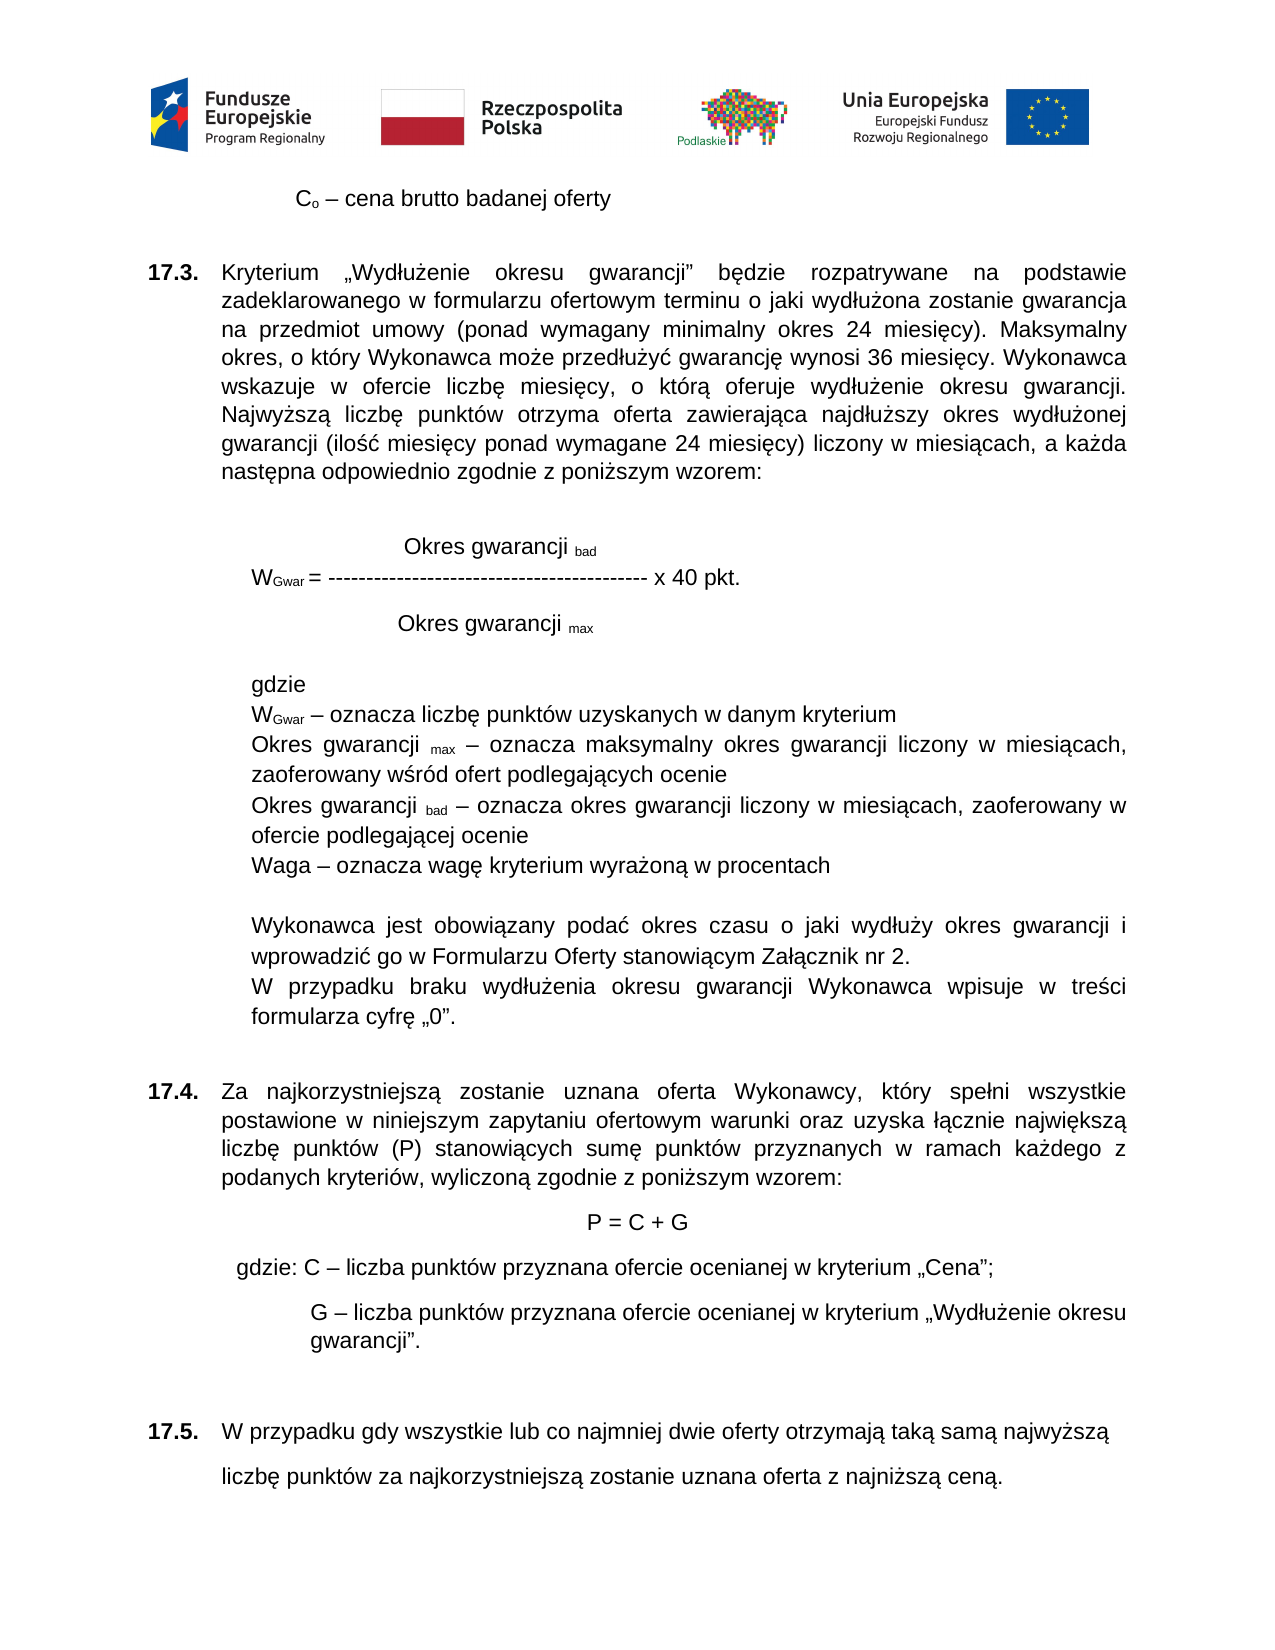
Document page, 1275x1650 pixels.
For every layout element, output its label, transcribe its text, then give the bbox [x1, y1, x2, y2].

text Okres gwarancji bad – oznacza okres gwarancji liczony w miesiącach, zaoferowany w ofercie podlegającej ocenie [251, 792, 1127, 848]
text 17.3. Kryterium „Wydłużenie okresu gwarancji” będzie rozpatrywane na podstawie zadeklarowanego w formularzu ofertowym terminu o jaki wydłużona zostanie gwarancja na przedmiot umowy (ponad wymagany minimalny okres 24 miesięcy). Maksymalny okres, o który Wykonawca może przedłużyć gwarancję wynosi 36 miesięcy. Wykonawca wskazuje w ofercie liczbę miesięcy, o którą oferuje wydłużenie okresu gwarancji. Najwyższą liczbę punktów otrzyma oferta zawierająca najdłuższy okres wydłużonej gwarancji (ilość miesięcy ponad wymagane 24 miesięcy) liczony w miesiącach, a każda następna odpowiednio zgodnie z poniższym wzorem: [148, 259, 1127, 484]
picture [147, 73, 1093, 157]
text W przypadku braku wydłużenia okresu gwarancji Wykonawca wpisuje w treści formularza cyfrę „0”. [251, 973, 1127, 1029]
text Wykonawca jest obowiązany podać okres czasu o jaki wydłuży okres gwarancji i wprowadzić go w Formularzu Oferty stanowiącym Załącznik nr 2. [251, 912, 1127, 969]
text G – liczba punktów przyznana ofercie ocenianej w kryterium „Wydłużenie okresu gwarancji”. [310, 1299, 1127, 1354]
text 17.4. Za najkorzystniejszą zostanie uznana oferta Wykonawcy, który spełni wszystkie postawione w niniejszym zapytaniu ofertowym warunki oraz uzyska łącznie największą liczbę punktów (P) stanowiących sumę punktów przyznanych w ramach każdego z podanych kryteriów, wyliczoną zgodnie z poniższym wzorem: [148, 1078, 1127, 1190]
text 17.5. W przypadku gdy wszystkie lub co najmniej dwie oferty otrzymają taką samą najwyższą [148, 1418, 1127, 1444]
text WGwar – oznacza liczbę punktów uzyskanych w danym kryterium [251, 701, 1127, 727]
text Waga – oznacza wagę kryterium wyrażoną w procentach [251, 852, 1127, 878]
text Okres gwarancji max – oznacza maksymalny okres gwarancji liczony w miesiącach, zaoferowany wśród ofert podlegających ocenie [251, 731, 1127, 788]
text gdzie [251, 671, 1127, 697]
text WGwar = ------------------------------------------ x 40 pkt. [251, 563, 1127, 590]
text Okres gwarancji bad [251, 533, 1127, 559]
text P = C + G [148, 1209, 1127, 1235]
text gdzie: C – liczba punktów przyznana ofercie ocenianej w kryterium „Cena”; [148, 1254, 1127, 1280]
text Okres gwarancji max [251, 610, 1127, 637]
text liczbę punktów za najkorzystniejszą zostanie uznana oferta z najniższą ceną. [148, 1463, 1127, 1489]
list Co – cena brutto badanej oferty [221, 185, 1127, 212]
